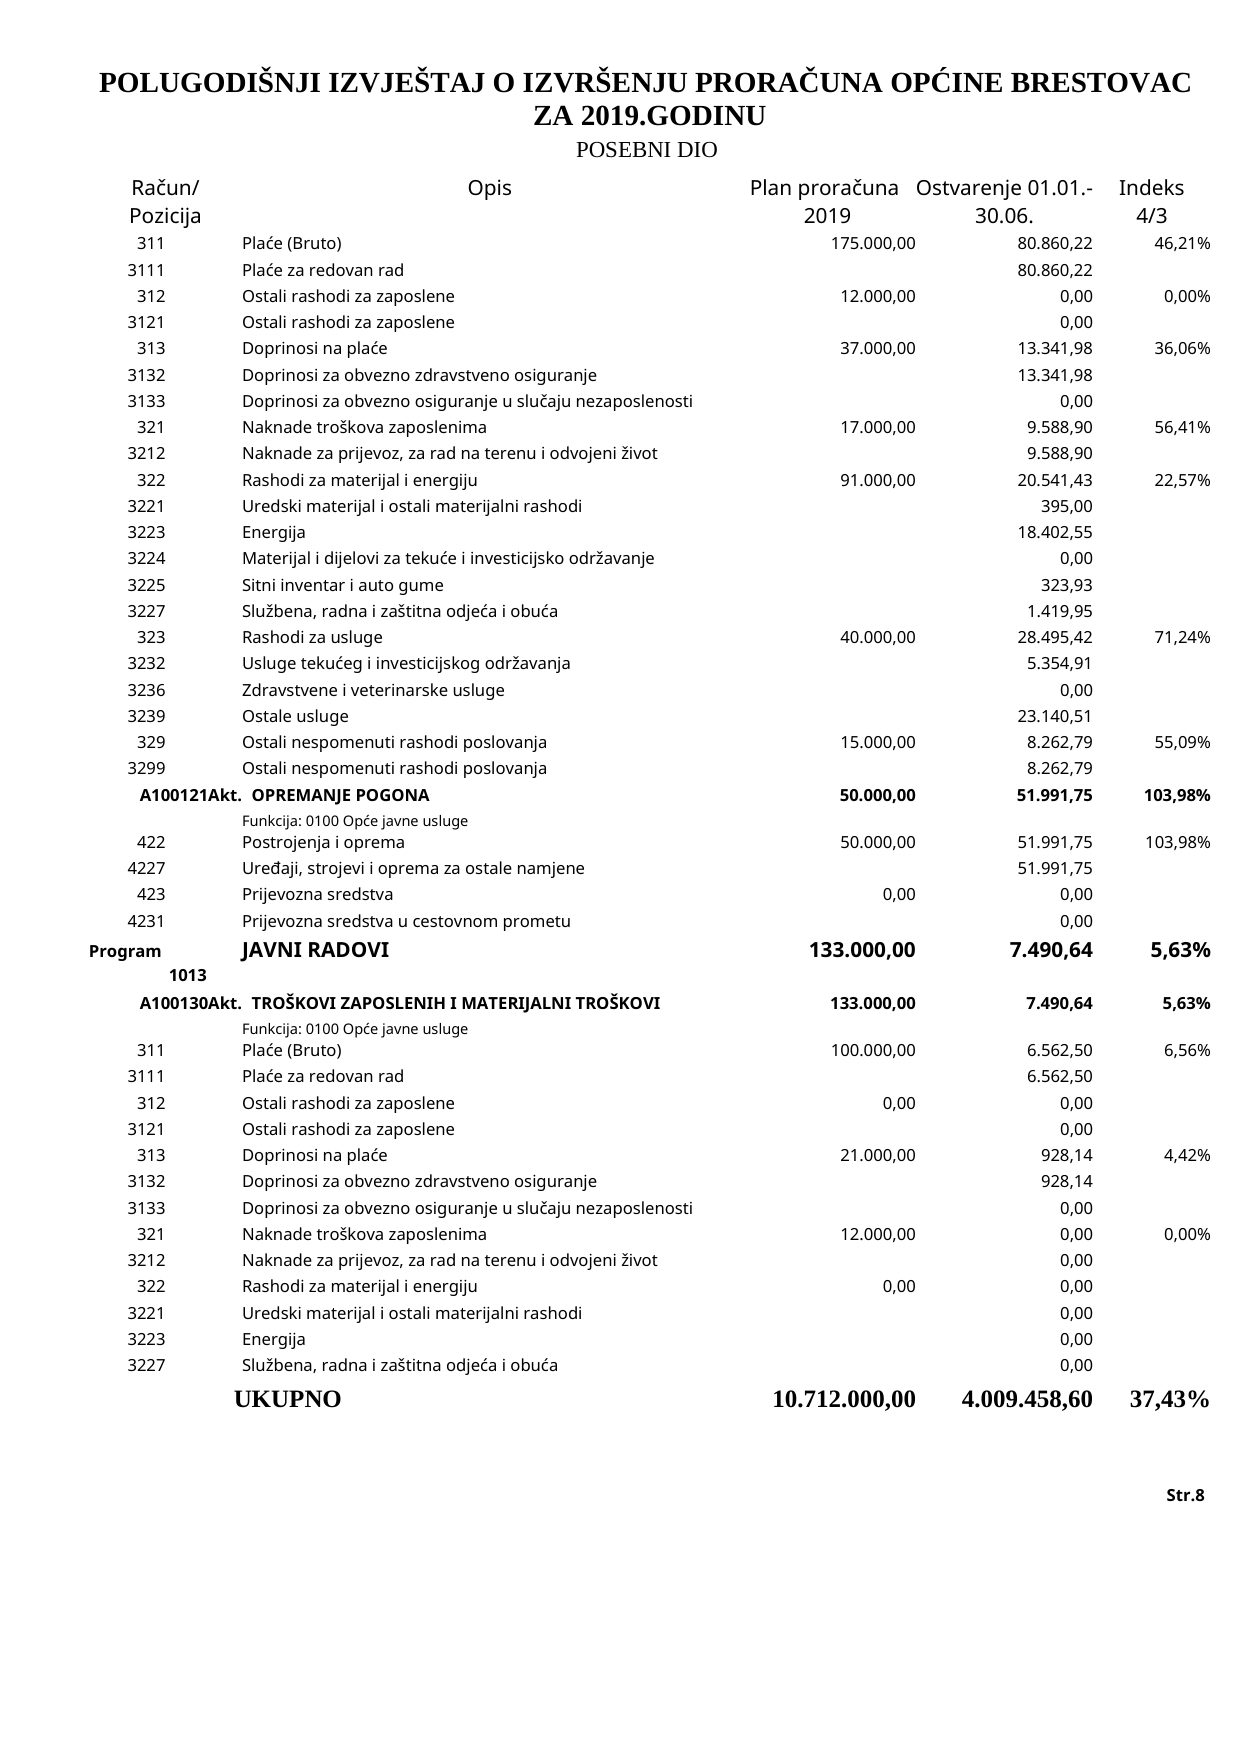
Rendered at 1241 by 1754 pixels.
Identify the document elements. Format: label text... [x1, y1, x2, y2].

text 3221 Uredski materijal i ostali materijalni rashodi 0,00 [89, 1301, 1193, 1324]
text 3133 Doprinosi za obvezno osiguranje u slučaju nezaposlenosti 0,00 [89, 1196, 1193, 1219]
text 3132 Doprinosi za obvezno zdravstveno osiguranje 928,14 [89, 1170, 1193, 1193]
text 4227 Uređaji, strojevi i oprema za ostale namjene 51.991,75 [89, 857, 1193, 879]
text 3299 Ostali nespomenuti rashodi poslovanja 8.262,79 [89, 757, 1193, 779]
text 3111 Plaće za redovan rad 80.860,22 [89, 258, 1193, 281]
text 3223 Energija 18.402,55 [89, 521, 1193, 543]
text 313 Doprinosi na plaće 21.000,00 928,14 4,42% [89, 1144, 1193, 1167]
text 3223 Energija 0,00 [89, 1328, 1193, 1350]
text ZA 2019.GODINU [89, 98, 1193, 132]
text 3212 Naknade za prijevoz, za rad na terenu i odvojeni život 0,00 [89, 1249, 1193, 1272]
text 4231 Prijevozna sredstva u cestovnom prometu 0,00 [89, 909, 1193, 932]
text 3224 Materijal i dijelovi za tekuće i investicijsko održavanje 0,00 [89, 547, 1193, 569]
text 321 Naknade troškova zaposlenima 17.000,00 9.588,90 56,41% [89, 416, 1193, 438]
text 323 Rashodi za usluge 40.000,00 28.495,42 71,24% [89, 626, 1193, 648]
text 3232 Usluge tekućeg i investicijskog održavanja 5.354,91 [89, 652, 1193, 674]
text A100130Akt. TROŠKOVI ZAPOSLENIH I MATERIJALNI TROŠKOVI 133.000,00 7.490,64 5,63% [89, 991, 1193, 1014]
text 3227 Službena, radna i zaštitna odjeća i obuća 0,00 [89, 1354, 1193, 1377]
text UKUPNO 10.712.000,00 4.009.458,60 37,43% [89, 1384, 1193, 1413]
text 3239 Ostale usluge 23.140,51 [89, 704, 1193, 727]
text 322 Rashodi za materijal i energiju 91.000,00 20.541,43 22,57% [89, 468, 1193, 491]
text 322 Rashodi za materijal i energiju 0,00 0,00 [89, 1275, 1193, 1298]
text 312 Ostali rashodi za zaposlene 12.000,00 0,00 0,00% [89, 284, 1193, 307]
text Račun/ Opis Plan proračuna Ostvarenje 01.01.- Indeks [89, 173, 1193, 201]
text 313 Doprinosi na plaće 37.000,00 13.341,98 36,06% [89, 337, 1193, 359]
text 423 Prijevozna sredstva 0,00 0,00 [89, 883, 1193, 906]
text Pozicija 2019 30.06. 4/3 [89, 201, 1193, 230]
text POLUGODIŠNJI IZVJEŠTAJ O IZVRŠENJU PRORAČUNA OPĆINE BRESTOVAC [89, 65, 1193, 98]
text 321 Naknade troškova zaposlenima 12.000,00 0,00 0,00% [89, 1223, 1193, 1245]
text 3121 Ostali rashodi za zaposlene 0,00 [89, 1118, 1193, 1140]
text 422 Postrojenja i oprema 50.000,00 51.991,75 103,98% [89, 831, 1193, 853]
text 3227 Službena, radna i zaštitna odjeća i obuća 1.419,95 [89, 599, 1193, 622]
text 3221 Uredski materijal i ostali materijalni rashodi 395,00 [89, 494, 1193, 517]
text POSEBNI DIO [89, 136, 1193, 162]
text 1013 [89, 964, 1193, 987]
text 3121 Ostali rashodi za zaposlene 0,00 [89, 311, 1193, 333]
text 311 Plaće (Bruto) 100.000,00 6.562,50 6,56% [89, 1039, 1193, 1062]
text 3132 Doprinosi za obvezno zdravstveno osiguranje 13.341,98 [89, 363, 1193, 386]
text 3236 Zdravstvene i veterinarske usluge 0,00 [89, 678, 1193, 701]
text 3212 Naknade za prijevoz, za rad na terenu i odvojeni život 9.588,90 [89, 442, 1193, 464]
text Program JAVNI RADOVI 133.000,00 7.490,64 5,63% [89, 936, 1193, 964]
text 3111 Plaće za redovan rad 6.562,50 [89, 1065, 1193, 1088]
text 3133 Doprinosi za obvezno osiguranje u slučaju nezaposlenosti 0,00 [89, 389, 1193, 412]
text Funkcija: 0100 Opće javne usluge [89, 1019, 1193, 1039]
text 312 Ostali rashodi za zaposlene 0,00 0,00 [89, 1091, 1193, 1114]
text 3225 Sitni inventar i auto gume 323,93 [89, 573, 1193, 596]
text A100121Akt. OPREMANJE POGONA 50.000,00 51.991,75 103,98% [89, 783, 1193, 806]
text 329 Ostali nespomenuti rashodi poslovanja 15.000,00 8.262,79 55,09% [89, 731, 1193, 753]
text Funkcija: 0100 Opće javne usluge [89, 810, 1193, 830]
text Str.8 [89, 1483, 1193, 1506]
text 311 Plaće (Bruto) 175.000,00 80.860,22 46,21% [89, 232, 1193, 254]
